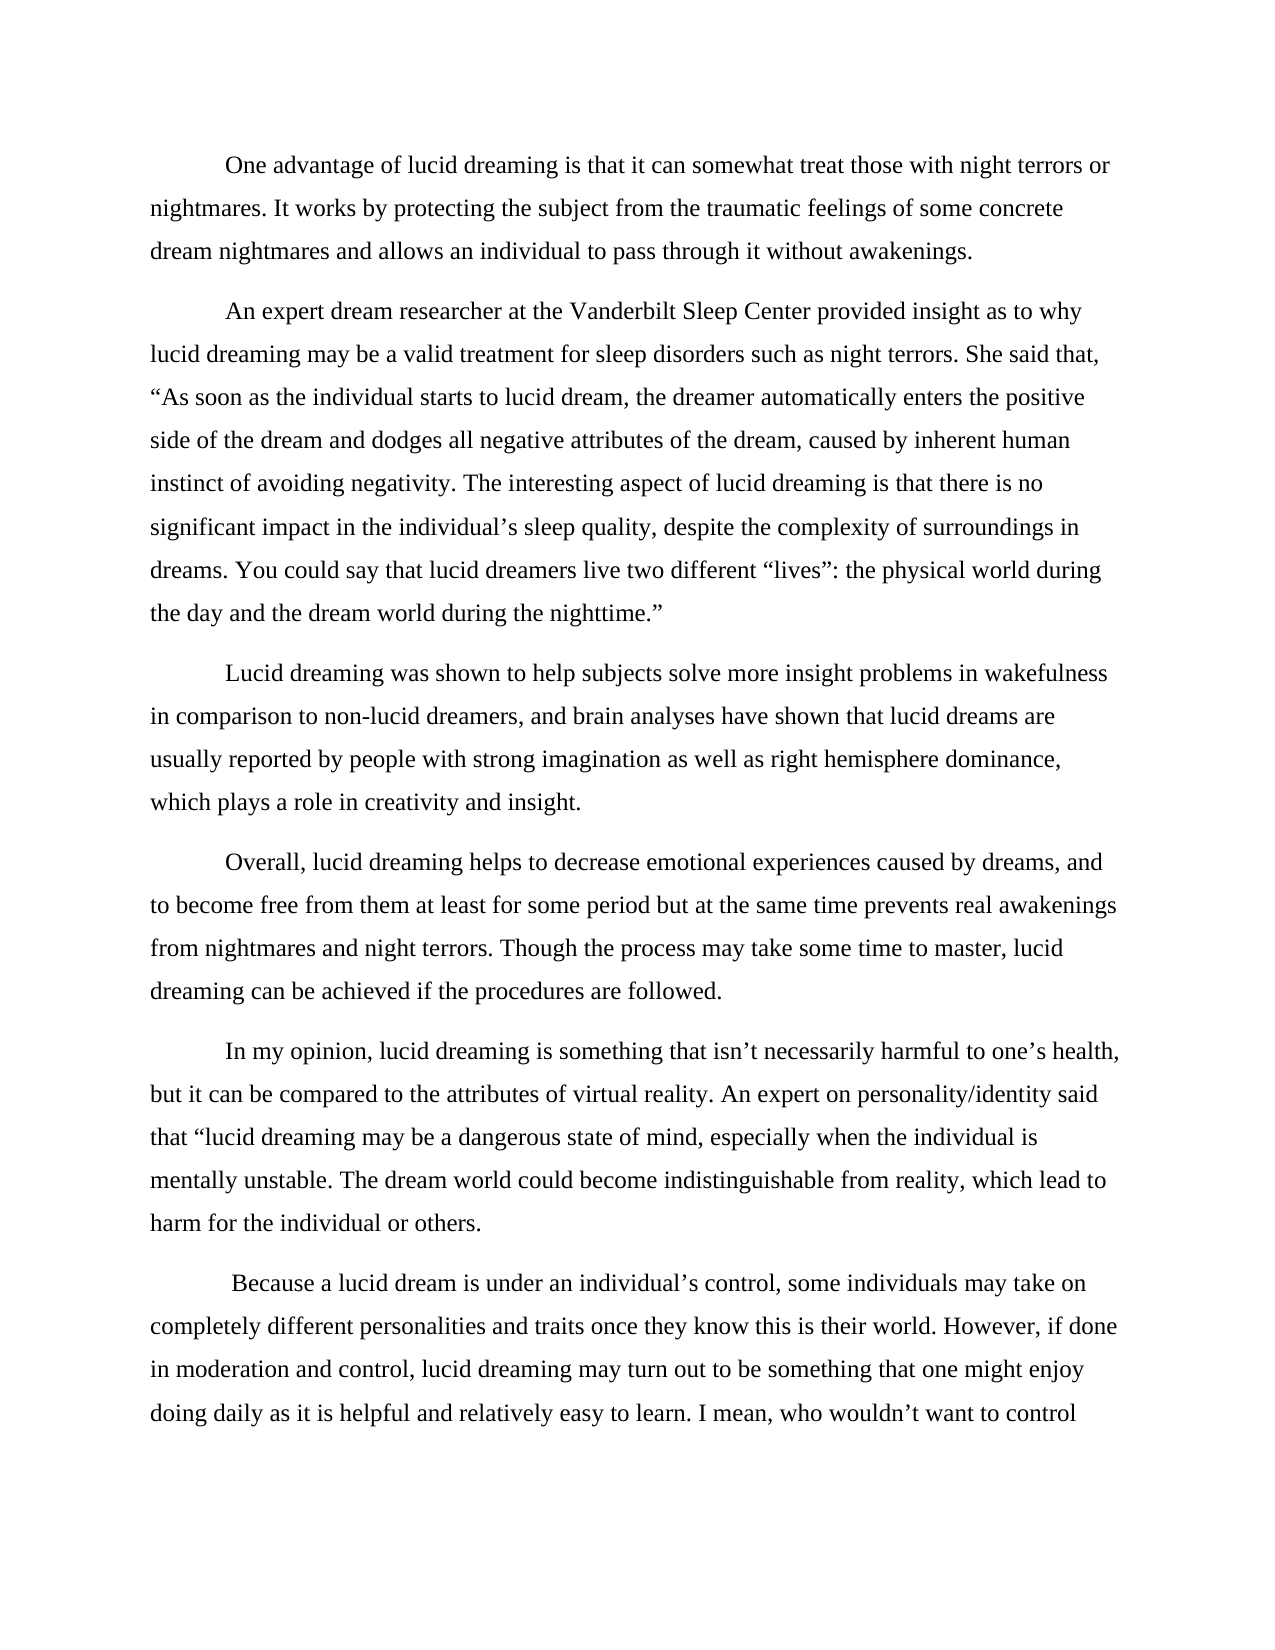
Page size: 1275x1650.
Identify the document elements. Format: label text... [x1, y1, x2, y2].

text Lucid dreaming was shown to help subjects solve more insight problems in wakefulness in comparison to non-lucid dreamers, and brain analyses have shown that lucid dreams are usually reported by people with strong imagination as well as right hemisphere dominance, which plays a role in creativity and insight. [150, 658, 1125, 816]
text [150, 1268, 1125, 1426]
text One advantage of lucid dreaming is that it can somewhat treat those with night terrors or nightmares. It works by protecting the subject from the traumatic feelings of some concrete dream nightmares and allows an individual to pass through it without awakenings. [150, 150, 1125, 265]
text Overall, lucid dreaming helps to decrease emotional experiences caused by dreams, and to become free from them at least for some period but at the same time prevents real awakenings from nightmares and night terrors. Though the process may take some time to master, lucid dreaming can be achieved if the procedures are followed. [150, 847, 1125, 1005]
text In my opinion, lucid dreaming is something that isn’t necessarily harmful to one’s health, but it can be compared to the attributes of virtual reality. An expert on personality/identity said that “lucid dreaming may be a dangerous state of mind, especially when the individual is mentally unstable. The dream world could become indistinguishable from reality, which lead to harm for the individual or others. [150, 1036, 1125, 1237]
text An expert dream researcher at the Vanderbilt Sleep Center provided insight as to why lucid dreaming may be a valid treatment for sleep disorders such as night terrors. She said that, “As soon as the individual starts to lucid dream, the dreamer automatically enters the positive side of the dream and dodges all negative attributes of the dream, caused by inherent human instinct of avoiding negativity. The interesting aspect of lucid dreaming is that there is no significant impact in the individual’s sleep quality, despite the complexity of surroundings in dreams. You could say that lucid dreamers live two different “lives”: the physical world during the day and the dream world during the nighttime.” [150, 296, 1125, 627]
